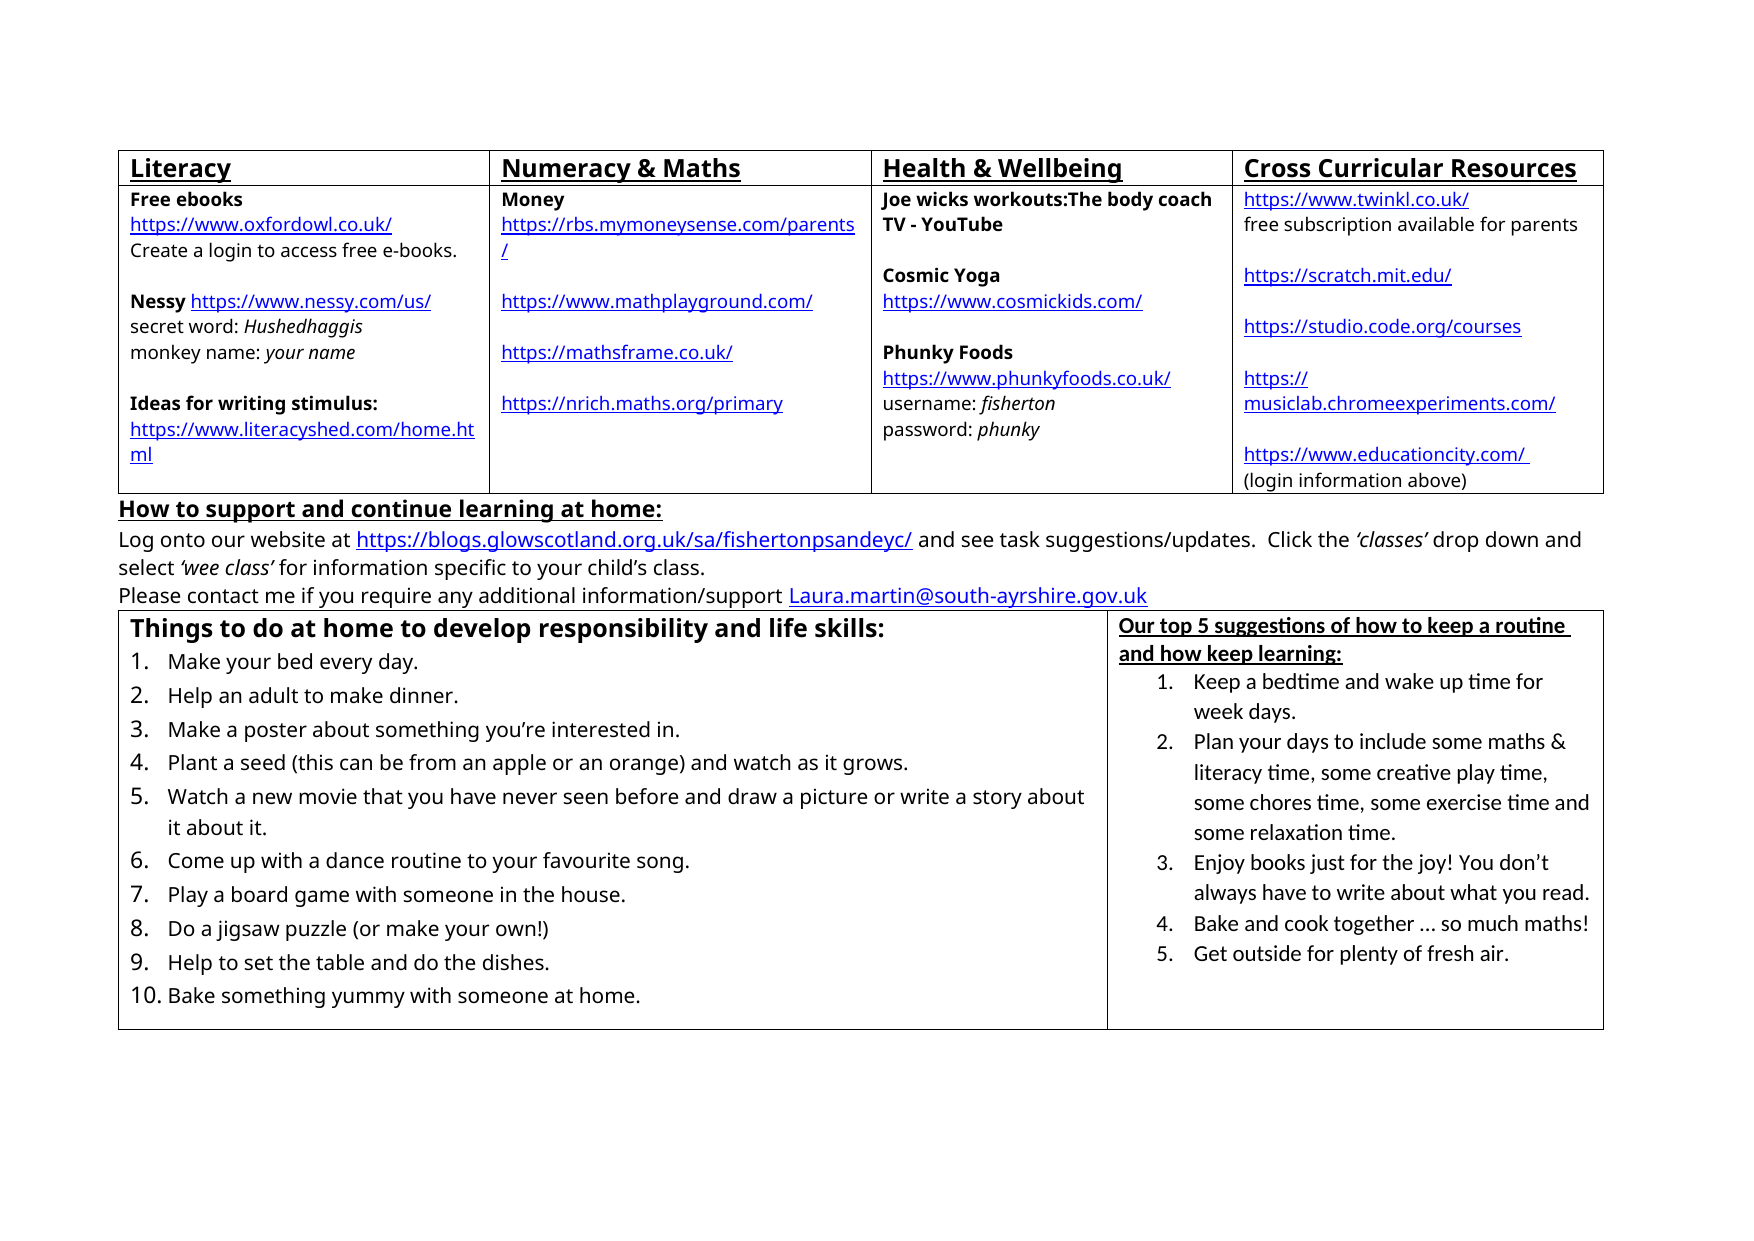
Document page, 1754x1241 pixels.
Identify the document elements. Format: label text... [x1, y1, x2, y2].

table_cell Literacy [119, 151, 489, 185]
table_cell Health & Wellbeing [872, 151, 1232, 185]
table_cell Numeracy & Maths [490, 151, 871, 185]
table_cell Cross Curricular Resources [1233, 151, 1603, 185]
table_cell Joe wicks workouts:The body coach TV - YouTube Cosmic Yoga https://www.cosmickids.com/ Phunky Foods https://www.phunkyfoods.co.uk/ username: fisherton password: phunky [872, 186, 1232, 492]
text How to support and continue learning at home: [118, 494, 1604, 525]
text Please contact me if you require any additional information/support Laura.martin@south-ayrshire.gov.uk [118, 582, 1604, 610]
table_header Things to do at home to develop responsibility and life skills: Make your bed every day. Help an adult to make dinner. Make a poster about something you’re interested in. Plant a seed (this can be from an apple or an orange) and watch as it grows. Watch a new movie that you have never seen before and draw a picture or write a story about it about it. Come up with a dance routine to your favourite song. Play a board game with someone in the house. Do a jigsaw puzzle (or make your own!) Help to set the table and do the dishes. Bake something yummy with someone at home. [119, 611, 1107, 1029]
table_cell https://www.twinkl.co.uk/ free subscription available for parents https://scratch.mit.edu/ https://studio.code.org/courses https://musiclab.chromeexperiments.com/ https://www.educationcity.com/ (login information above) [1233, 186, 1603, 492]
table_cell Free ebooks https://www.oxfordowl.co.uk/ Create a login to access free e-books. Nessy https://www.nessy.com/us/ secret word: Hushedhaggis monkey name: your name Ideas for writing stimulus: https://www.literacyshed.com/home.html [119, 186, 489, 492]
table_cell Money https://rbs.mymoneysense.com/parents/ https://www.mathplayground.com/ https://mathsframe.co.uk/ https://nrich.maths.org/primary [490, 186, 871, 492]
table_header Our top 5 suggestions of how to keep a routine and how keep learning: Keep a bedtime and wake up time for week days. Plan your days to include some maths & literacy time, some creative play time, some chores time, some exercise time and some relaxation time. Enjoy books just for the joy! You don’t always have to write about what you read. Bake and cook together … so much maths! Get outside for plenty of fresh air. [1108, 611, 1603, 1029]
text Log onto our website at https://blogs.glowscotland.org.uk/sa/fishertonpsandeyc/ and see task suggestions/updates. Click the ‘classes’ drop down and select ‘wee class’ for information specific to your child’s class. [118, 525, 1604, 582]
